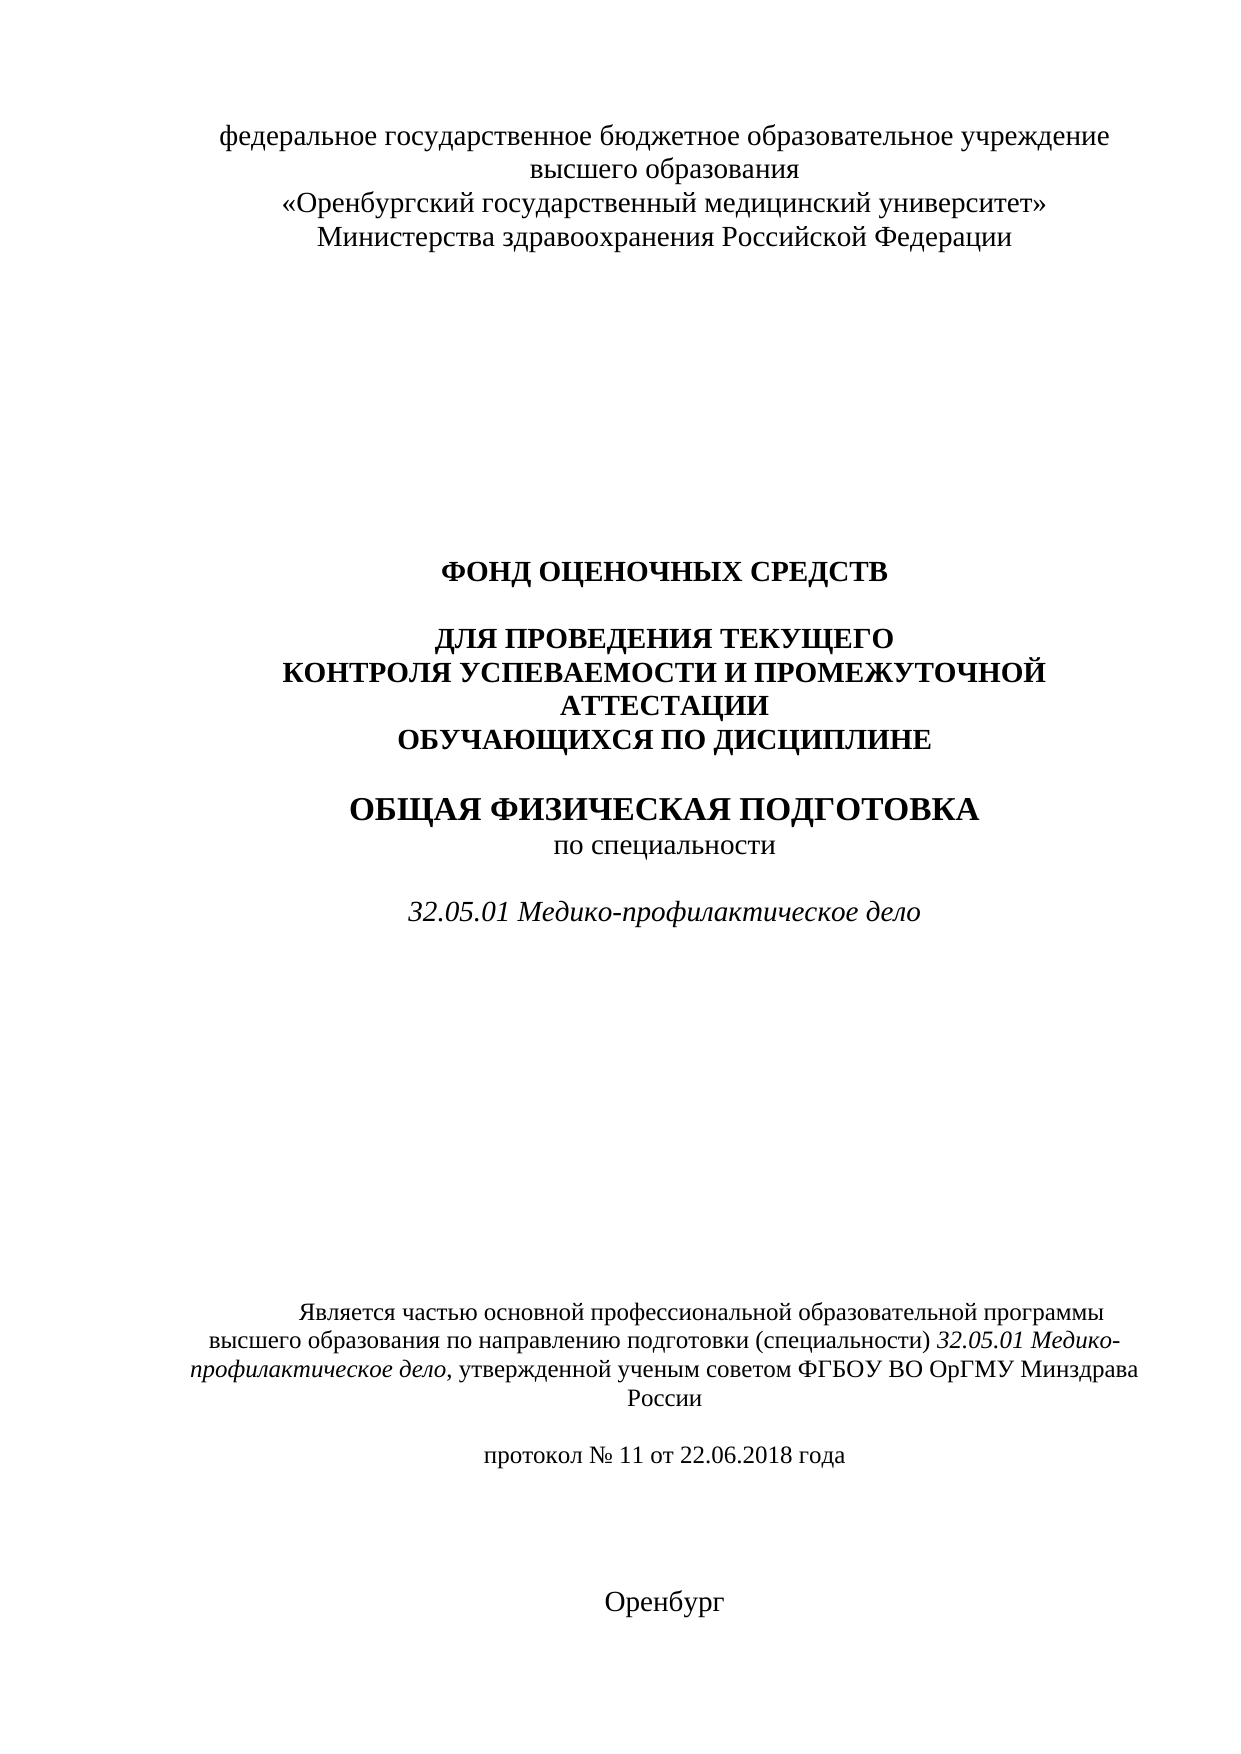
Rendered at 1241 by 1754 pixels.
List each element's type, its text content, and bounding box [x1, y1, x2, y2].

text ФОНД ОЦЕНОЧНЫХ СРЕДСТВ [177, 554, 1152, 588]
text ДЛЯ ПРОВЕДЕНИЯ ТЕКУЩЕГО [177, 621, 1152, 655]
text «Оренбургский государственный медицинский университет» [177, 185, 1152, 219]
text протокол № 11 от 22.06.2018 года [177, 1441, 1152, 1469]
text 32.05.01 Медико-профилактическое дело [177, 894, 1152, 928]
text ОБУЧАЮЩИХСЯ ПО ДИСЦИПЛИНЕ [177, 722, 1152, 755]
text ОБЩАЯ ФИЗИЧЕСКАЯ ПОДГОТОВКА [177, 789, 1152, 827]
text КОНТРОЛЯ УСПЕВАЕМОСТИ И ПРОМЕЖУТОЧНОЙ АТТЕСТАЦИИ [177, 655, 1152, 722]
text по специальности [177, 827, 1152, 861]
text Оренбург [177, 1584, 1152, 1618]
text высшего образования [177, 152, 1152, 185]
text Является частью основной профессиональной образовательной программы высшего образования по направлению подготовки (специальности) 32.05.01 Медико-профилактическое дело, утвержденной ученым советом ФГБОУ ВО ОрГМУ Минздрава России [177, 1297, 1152, 1412]
text Министерства здравоохранения Российской Федерации [177, 219, 1152, 252]
text федеральное государственное бюджетное образовательное учреждение [177, 118, 1152, 152]
